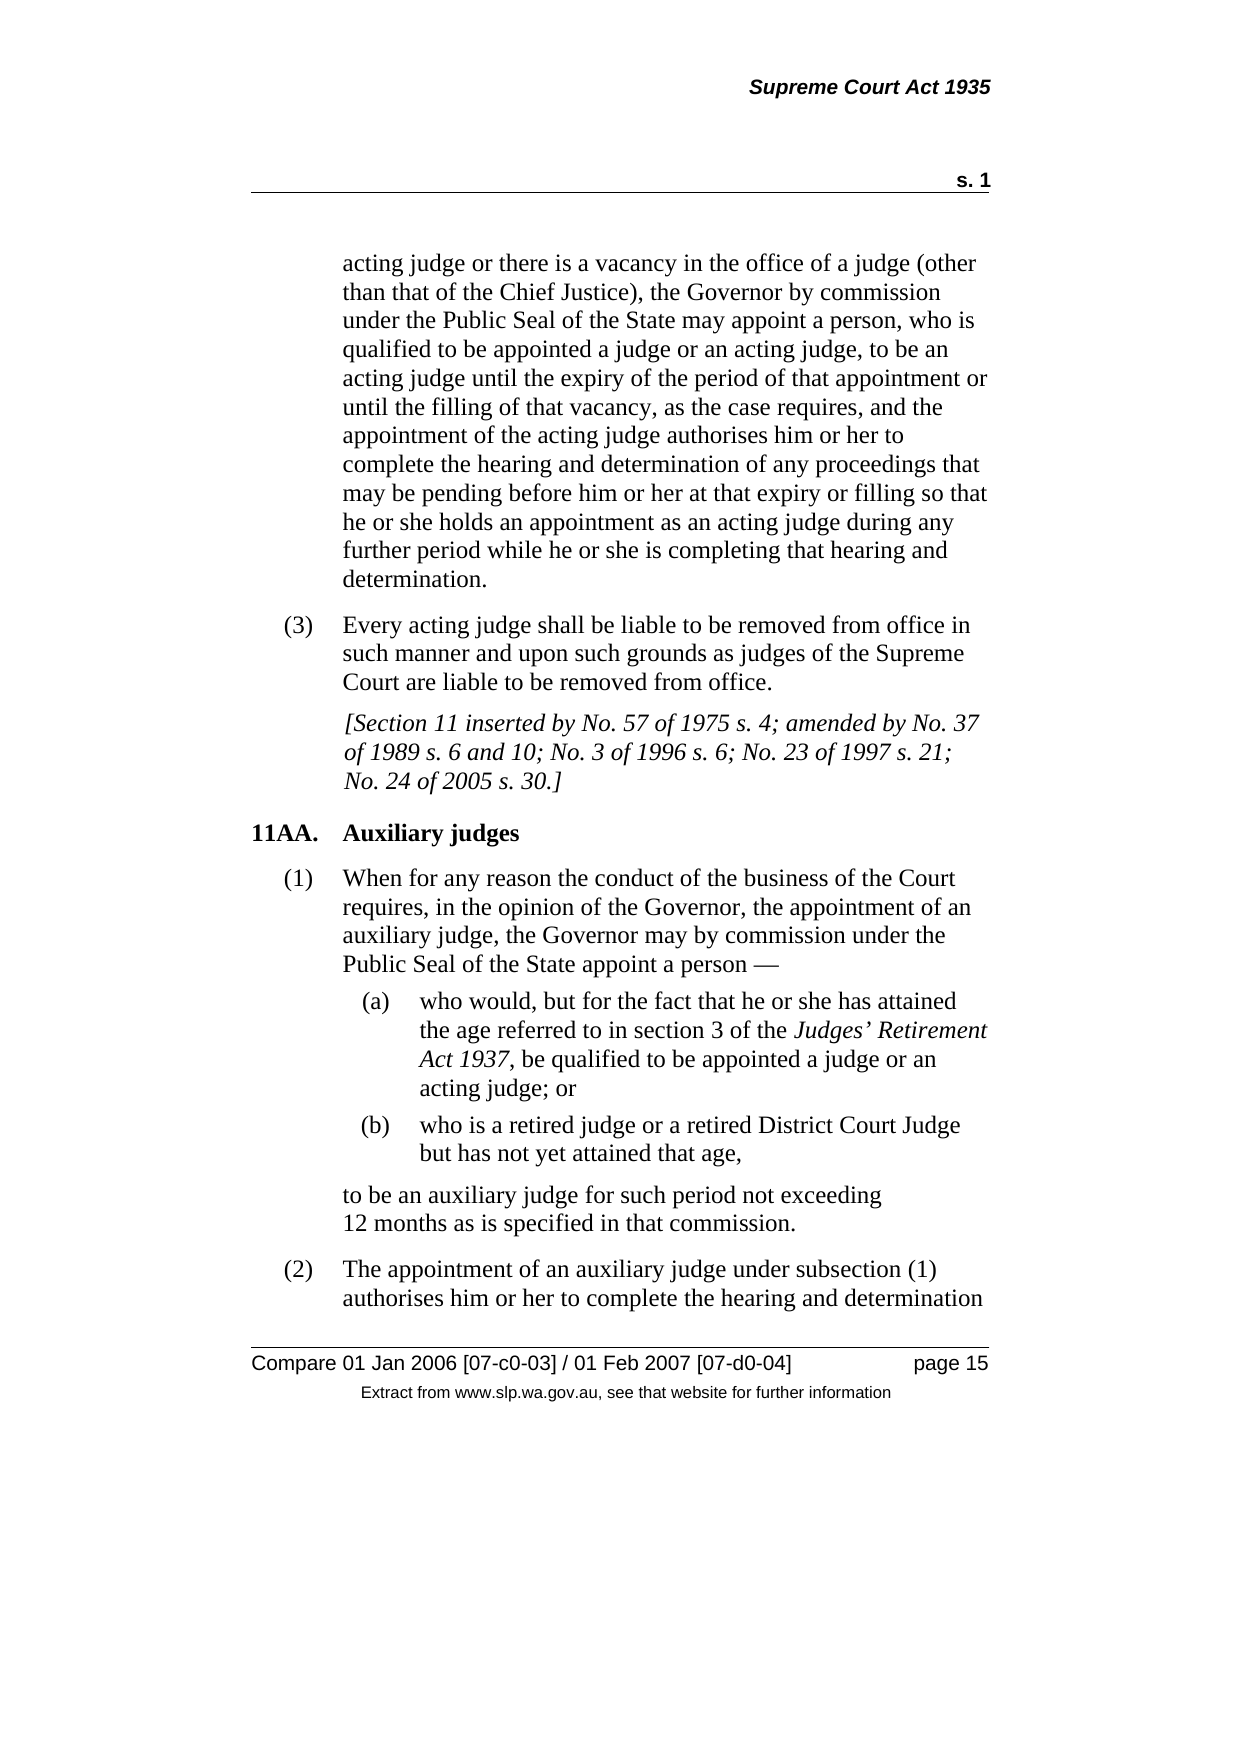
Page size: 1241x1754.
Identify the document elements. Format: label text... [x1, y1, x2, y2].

text [Section 11 inserted by No. 57 of 1975 s. 4; amended by No. 37 of 1989 s. 6 and 10; No. 3 of 1996 s. 6; No. 23 of 1997 s. 21; No. 24 of 2005 s. 30.] [251, 708, 989, 795]
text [251, 248, 989, 593]
subtitle 11AA. Auxiliary judges [251, 818, 989, 846]
text (1) When for any reason the conduct of the business of the Court requires, in the opinion of the Governor, the appointment of an auxiliary judge, the Governor may by commission under the Public Seal of the State appoint a person — [251, 863, 989, 978]
text (a) who would, but for the fact that he or she has attained the age referred to in section 3 of the Judges’ Retirement Act 1937, be qualified to be appointed a judge or an acting judge; or [251, 986, 989, 1101]
text (3) Every acting judge shall be liable to be removed from office in such manner and upon such grounds as judges of the Supreme Court are liable to be removed from office. [251, 610, 989, 696]
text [251, 1254, 989, 1311]
text to be an auxiliary judge for such period not exceeding 12 months as is specified in that commission. [251, 1180, 989, 1237]
text (b) who is a retired judge or a retired District Court Judge but has not yet attained that age, [251, 1110, 989, 1167]
